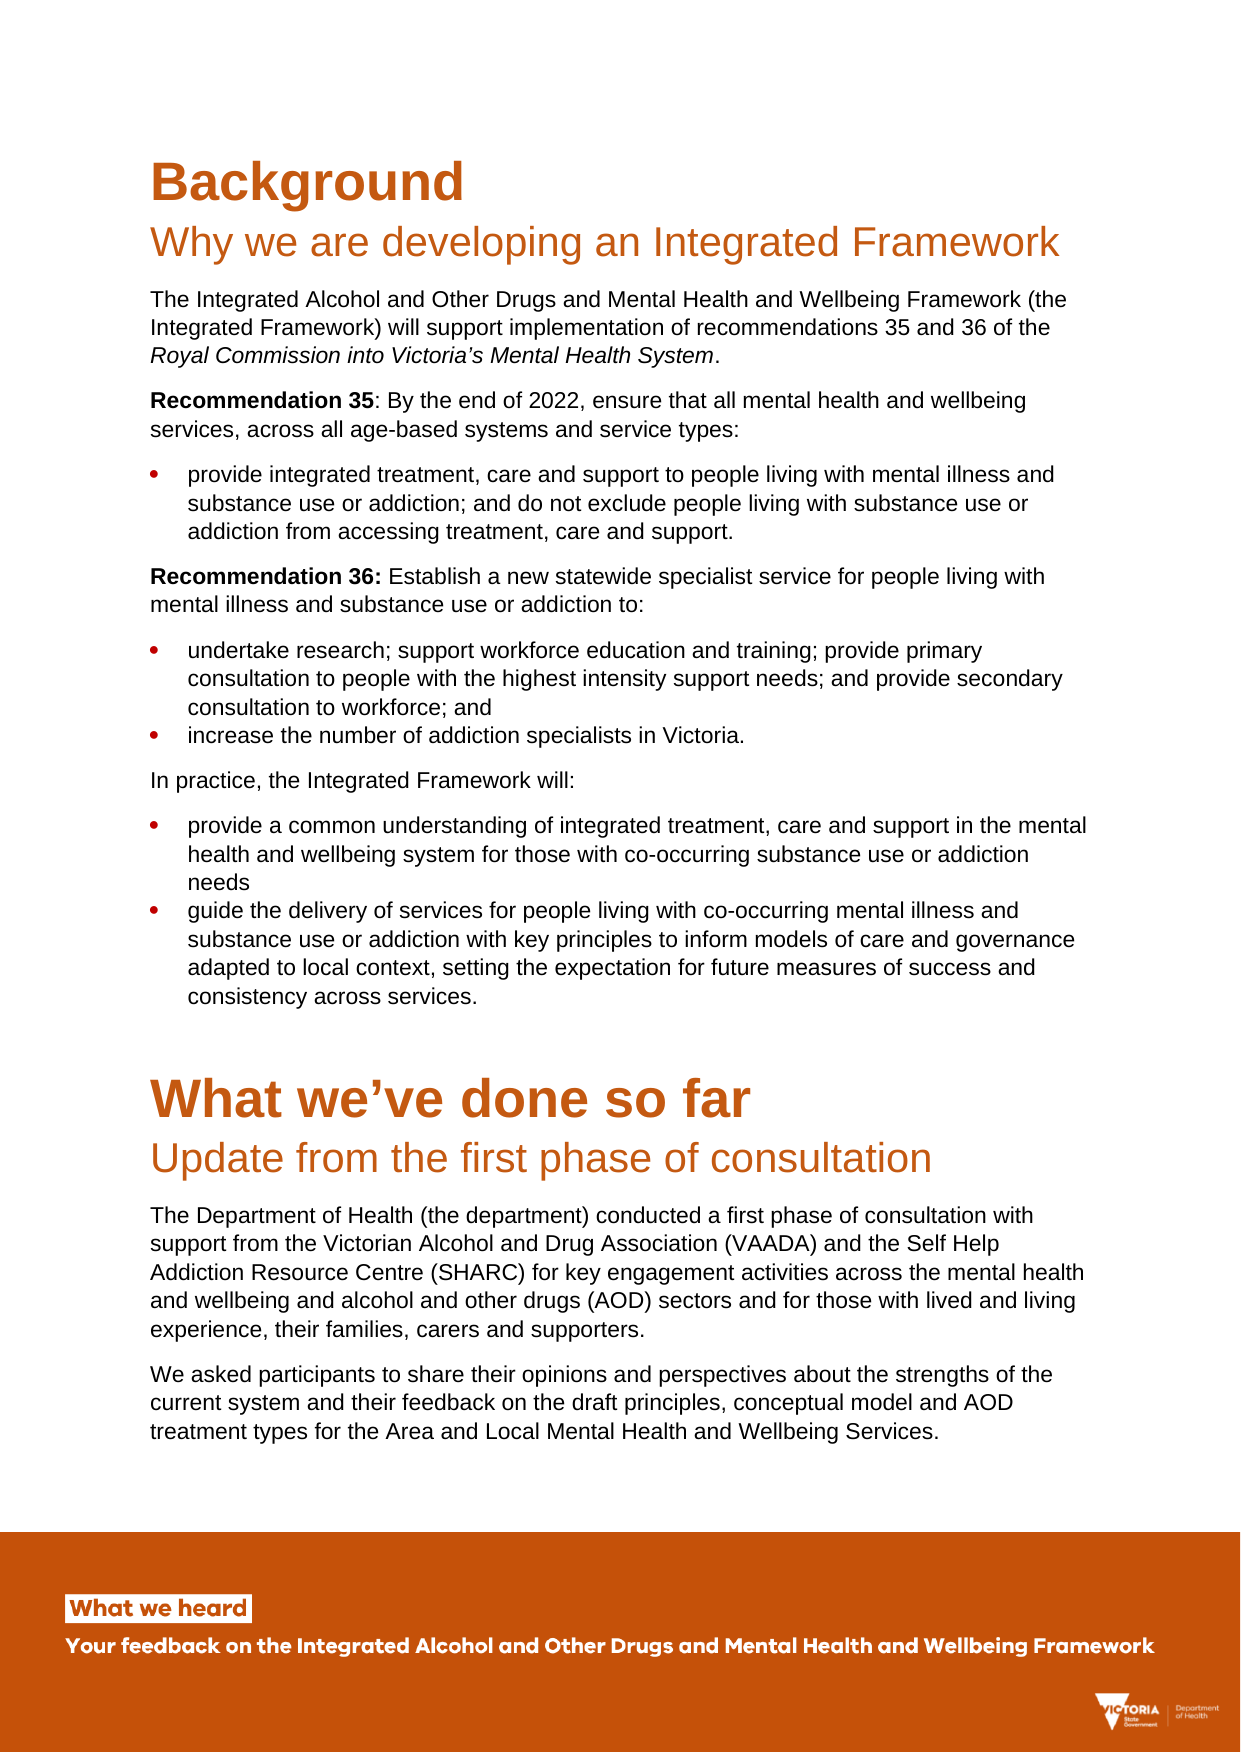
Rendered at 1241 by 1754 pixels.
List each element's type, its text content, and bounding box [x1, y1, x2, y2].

text The Department of Health (the department) conducted a first phase of consultation with support from the Victorian Alcohol and Drug Association (VAADA) and the Self Help Addiction Resource Centre (SHARC) for key engagement activities across the mental health and wellbeing and alcohol and other drugs (AOD) sectors and for those with lived and living experience, their families, carers and supporters. [150, 1202, 1090, 1342]
text The Integrated Alcohol and Other Drugs and Mental Health and Wellbeing Framework (the Integrated Framework) will support implementation of recommendations 35 and 36 of the Royal Commission into Victoria’s Mental Health System. [150, 286, 1090, 369]
text Why we are developing an Integrated Framework [150, 217, 1090, 265]
subtitle What we’ve done so far [150, 1066, 1090, 1129]
text In practice, the Integrated Framework will: ​ [150, 767, 1090, 793]
text Recommendation 35: By the end of 2022, ensure that all mental health and wellbeing services, across all age-based systems and service types: [150, 387, 1090, 442]
list increase the number of addiction specialists in Victoria. [150, 722, 1090, 748]
list undertake research; support workforce education and training; provide primary consultation to people with the highest intensity support needs; and provide secondary consultation to workforce; and [150, 637, 1090, 720]
list provide a common understanding of integrated treatment, care and support in the mental health and wellbeing system for those with co-occurring substance use or addiction needs [150, 812, 1090, 895]
picture [0, 1532, 1241, 1752]
list provide integrated treatment, care and support to people living with mental illness and substance use or addiction; and do not exclude people living with substance use or addiction from accessing treatment, care and support. [150, 461, 1090, 544]
text Update from the first phase of consultation [150, 1134, 1090, 1182]
subtitle Background [150, 150, 1090, 212]
text We asked participants to share their opinions and perspectives about the strengths of the current system and their feedback on the draft principles, conceptual model and AOD treatment types for the Area and Local Mental Health and Wellbeing Services. [150, 1361, 1090, 1559]
list guide the delivery of services for people living with co-occurring mental illness and substance use or addiction with key principles to inform models of care and governance adapted to local context, setting the expectation for future measures of success and consistency across services. [150, 897, 1090, 1039]
text Recommendation 36: Establish a new statewide specialist service for people living with mental illness and substance use or addiction to: [150, 563, 1090, 618]
